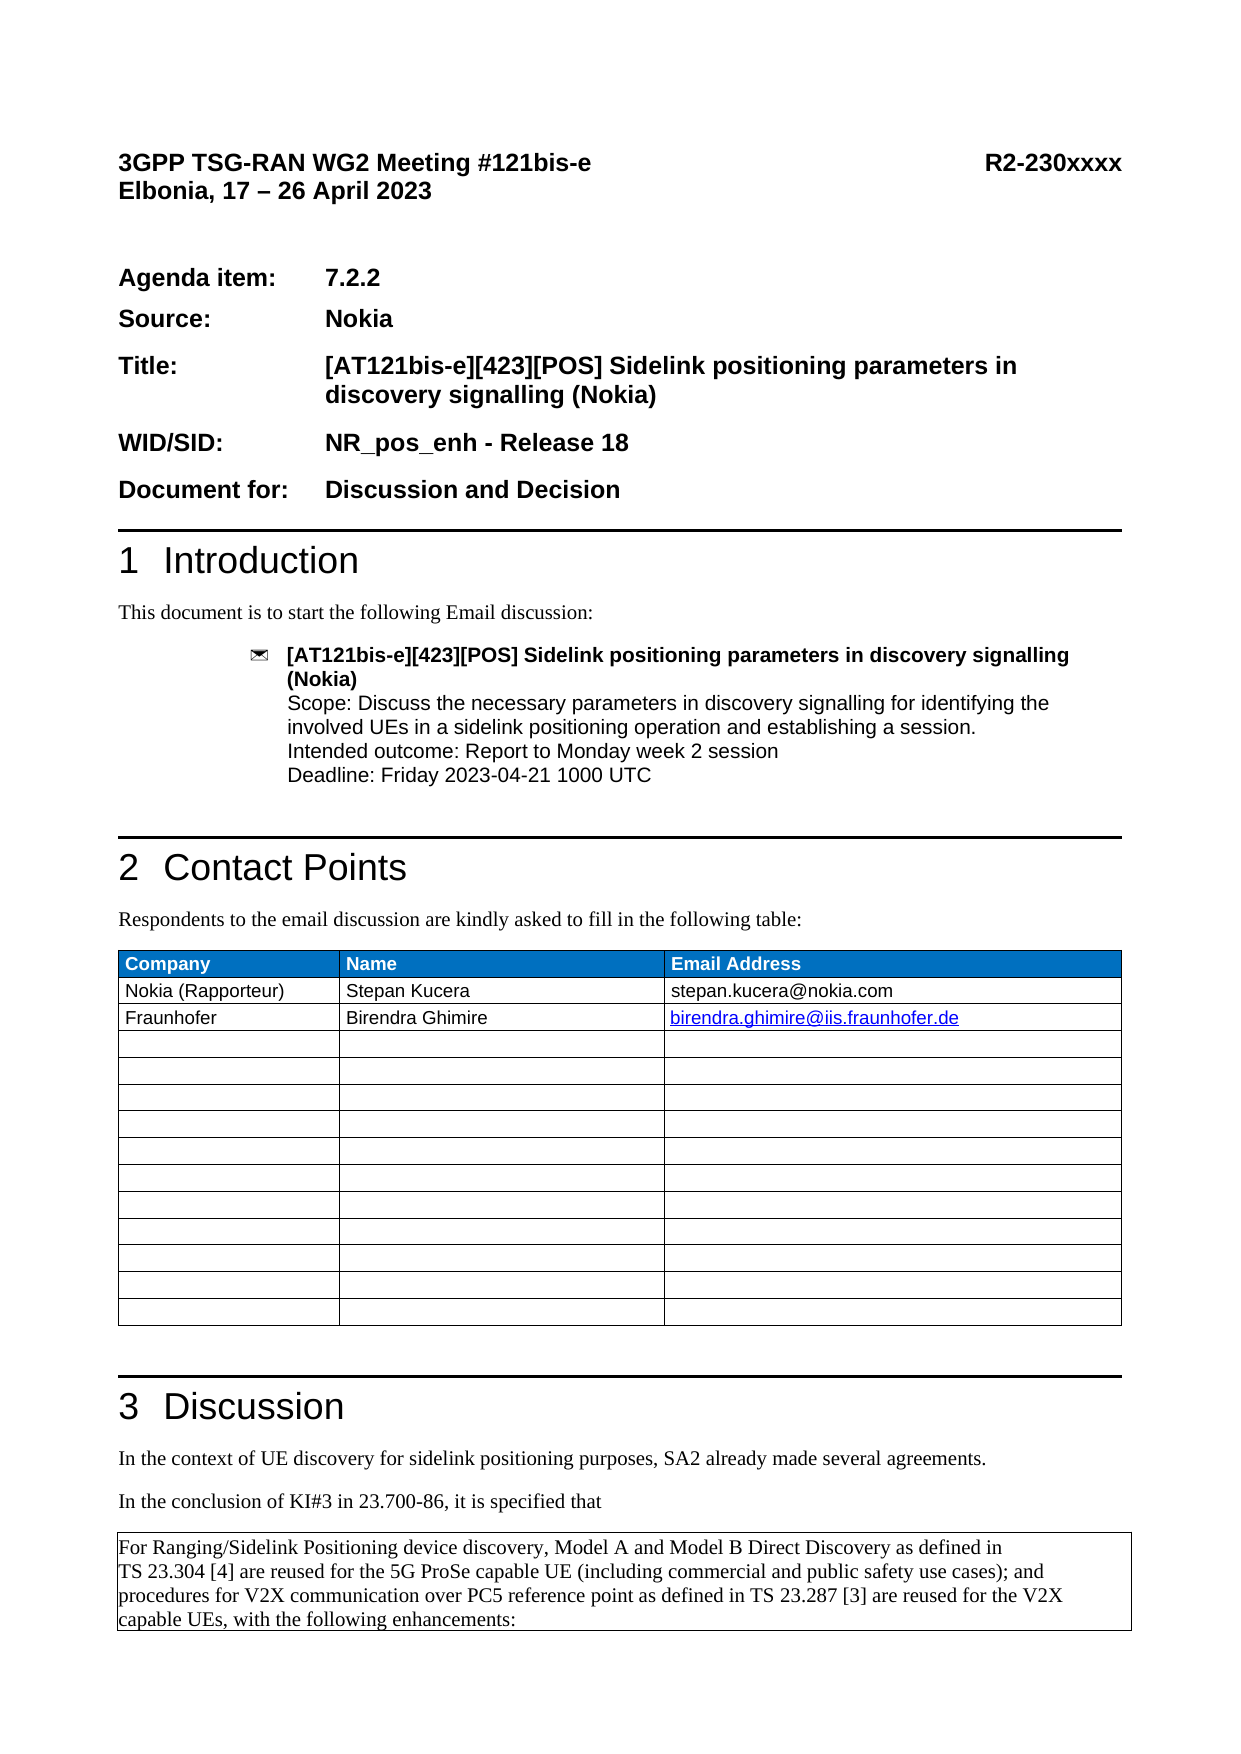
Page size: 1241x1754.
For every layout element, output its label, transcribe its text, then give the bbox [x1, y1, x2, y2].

table_cell [340, 1219, 664, 1244]
text This document is to start the following Email discussion: [118, 600, 1122, 624]
text Deadline: Friday 2023-04-21 1000 UTC [249, 763, 1122, 787]
table_cell [665, 1085, 1121, 1110]
table_cell Fraunhofer [119, 1004, 339, 1030]
table_cell [119, 1272, 339, 1298]
table_cell [340, 1192, 664, 1217]
text Source: Nokia [118, 304, 1122, 332]
text Document for: Discussion and Decision [118, 475, 1122, 504]
table_cell [119, 1111, 339, 1137]
text For Ranging/Sidelink Positioning device discovery, Model A and Model B Direct Discovery as defined in TS 23.304 [4] are reused for the 5G ProSe capable UE (including commercial and public safety use cases); and procedures for V2X communication over PC5 reference point as defined in TS 23.287 [3] are reused for the V2X capable UEs, with the following enhancements: [118, 1533, 1131, 1630]
text Agenda item: 7.2.2 [118, 262, 1122, 291]
table_cell [665, 1192, 1121, 1217]
table_cell [665, 1299, 1121, 1324]
table_cell [119, 1165, 339, 1191]
table_cell [665, 1272, 1121, 1298]
table_cell [665, 1058, 1121, 1084]
table_cell [665, 1111, 1121, 1137]
table_cell [340, 1299, 664, 1324]
table_cell [119, 1219, 339, 1244]
text 3GPP TSG-RAN WG2 Meeting #121bis-e R2-230xxxx [118, 147, 1122, 176]
table_cell [119, 1245, 339, 1271]
table_cell Stepan Kucera [340, 978, 664, 1003]
text Elbonia, 17 – 26 April 2023 [118, 176, 1122, 205]
table_cell [665, 1031, 1121, 1057]
table_header Email Address [665, 951, 1121, 977]
table_cell [340, 1111, 664, 1137]
table_header Name [340, 951, 664, 977]
table_cell [340, 1058, 664, 1084]
table_cell [340, 1245, 664, 1271]
table_cell [340, 1138, 664, 1164]
table_cell Nokia (Rapporteur) [119, 978, 339, 1003]
table_cell Birendra Ghimire [340, 1004, 664, 1030]
table_cell [665, 1245, 1121, 1271]
table_cell [665, 1138, 1121, 1164]
table_cell [119, 1085, 339, 1110]
text Title: [AT121bis-e][423][POS] Sidelink positioning parameters in discovery signalling (Nokia) [118, 351, 1122, 409]
text Respondents to the email discussion are kindly asked to fill in the following table: [118, 907, 1122, 931]
table_cell [119, 1138, 339, 1164]
subtitle Introduction [118, 532, 1122, 581]
text In the conclusion of KI#3 in 23.700-86, it is specified that [118, 1489, 1122, 1513]
table_cell [119, 1299, 339, 1324]
text Scope: Discuss the necessary parameters in discovery signalling for identifying the involved UEs in a sidelink positioning operation and establishing a session. [249, 691, 1122, 739]
subtitle Discussion [118, 1378, 1122, 1427]
table_cell stepan.kucera@nokia.com [665, 978, 1121, 1003]
table_cell [340, 1085, 664, 1110]
table_cell [665, 1165, 1121, 1191]
table_header Company [119, 951, 339, 977]
table_cell [119, 1058, 339, 1084]
table_cell [340, 1031, 664, 1057]
subtitle Contact Points [118, 839, 1122, 888]
text WID/SID: NR_pos_enh - Release 18 [118, 427, 1122, 456]
table_cell [340, 1272, 664, 1298]
table_cell [119, 1031, 339, 1057]
list [AT121bis-e][423][POS] Sidelink positioning parameters in discovery signalling (Nokia) [249, 643, 1122, 691]
text Intended outcome: Report to Monday week 2 session [249, 739, 1122, 763]
text In the context of UE discovery for sidelink positioning purposes, SA2 already made several agreements. [118, 1446, 1122, 1470]
table_cell [119, 1192, 339, 1217]
table_cell [340, 1165, 664, 1191]
table_cell [665, 1219, 1121, 1244]
table_cell birendra.ghimire@iis.fraunhofer.de [665, 1004, 1121, 1030]
